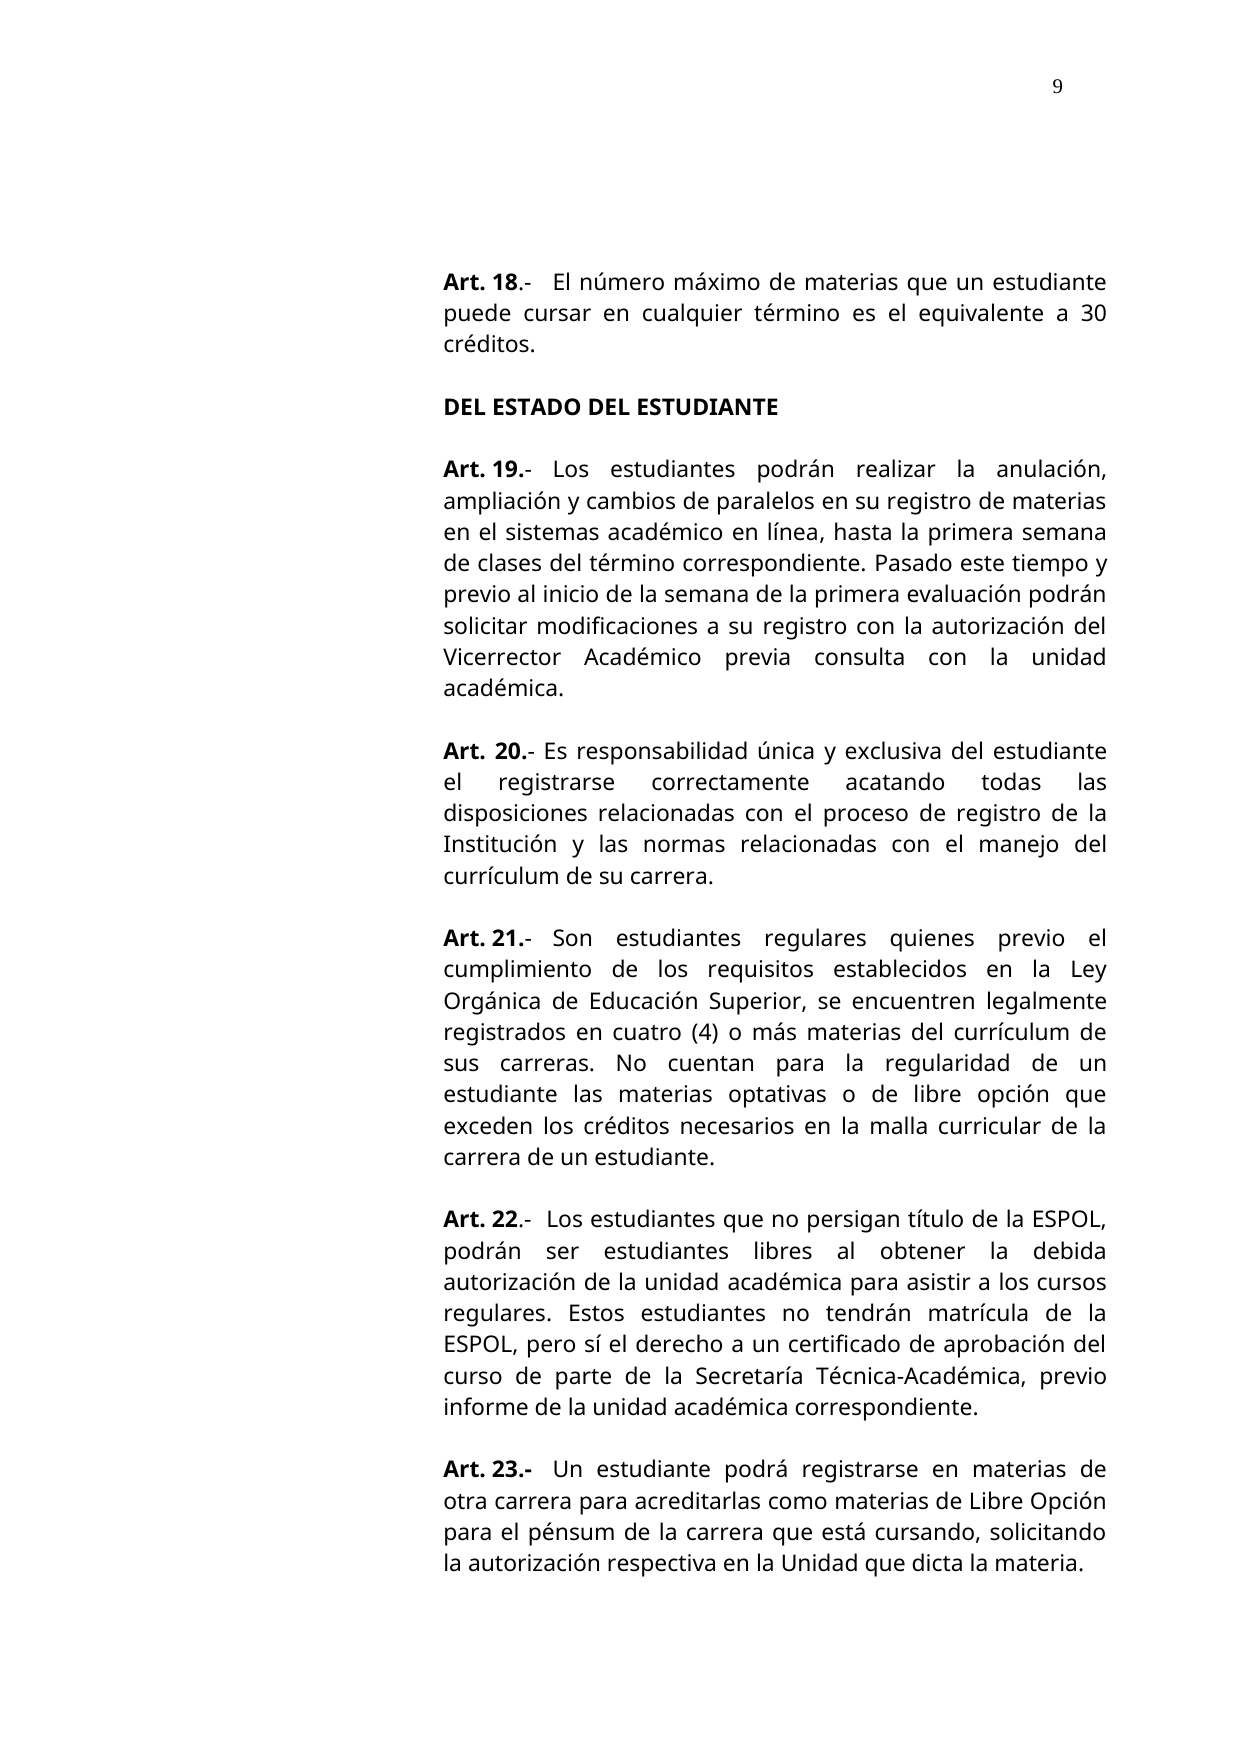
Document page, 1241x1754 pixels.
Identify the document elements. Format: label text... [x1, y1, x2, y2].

text Art. 19.- Los estudiantes podrán realizar la anulación, ampliación y cambios de paralelos en su registro de materias en el sistemas académico en línea, hasta la primera semana de clases del término correspondiente. Pasado este tiempo y previo al inicio de la semana de la primera evaluación podrán solicitar modificaciones a su registro con la autorización del Vicerrector Académico previa consulta con la unidad académica. [443, 453, 1107, 703]
text Art. 23.- Un estudiante podrá registrarse en materias de otra carrera para acreditarlas como materias de Libre Opción para el pénsum de la carrera que está cursando, solicitando la autorización respectiva en la Unidad que dicta la materia. [443, 1453, 1107, 1578]
text DEL ESTADO DEL ESTUDIANTE [443, 391, 1107, 422]
text Art. 21.- Son estudiantes regulares quienes previo el cumplimiento de los requisitos establecidos en la Ley Orgánica de Educación Superior, se encuentren legalmente registrados en cuatro (4) o más materias del currículum de sus carreras. No cuentan para la regularidad de un estudiante las materias optativas o de libre opción que exceden los créditos necesarios en la malla curricular de la carrera de un estudiante. [443, 922, 1107, 1172]
text Art. 20.- Es responsabilidad única y exclusiva del estudiante el registrarse correctamente acatando todas las disposiciones relacionadas con el proceso de registro de la Institución y las normas relacionadas con el manejo del currículum de su carrera. [443, 734, 1107, 891]
text Art. 22.- Los estudiantes que no persigan título de la ESPOL, podrán ser estudiantes libres al obtener la debida autorización de la unidad académica para asistir a los cursos regulares. Estos estudiantes no tendrán matrícula de la ESPOL, pero sí el derecho a un certificado de aprobación del curso de parte de la Secretaría Técnica-Académica, previo informe de la unidad académica correspondiente. [443, 1203, 1107, 1422]
text Art. 18.- El número máximo de materias que un estudiante puede cursar en cualquier término es el equivalente a 30 créditos. [443, 266, 1107, 359]
